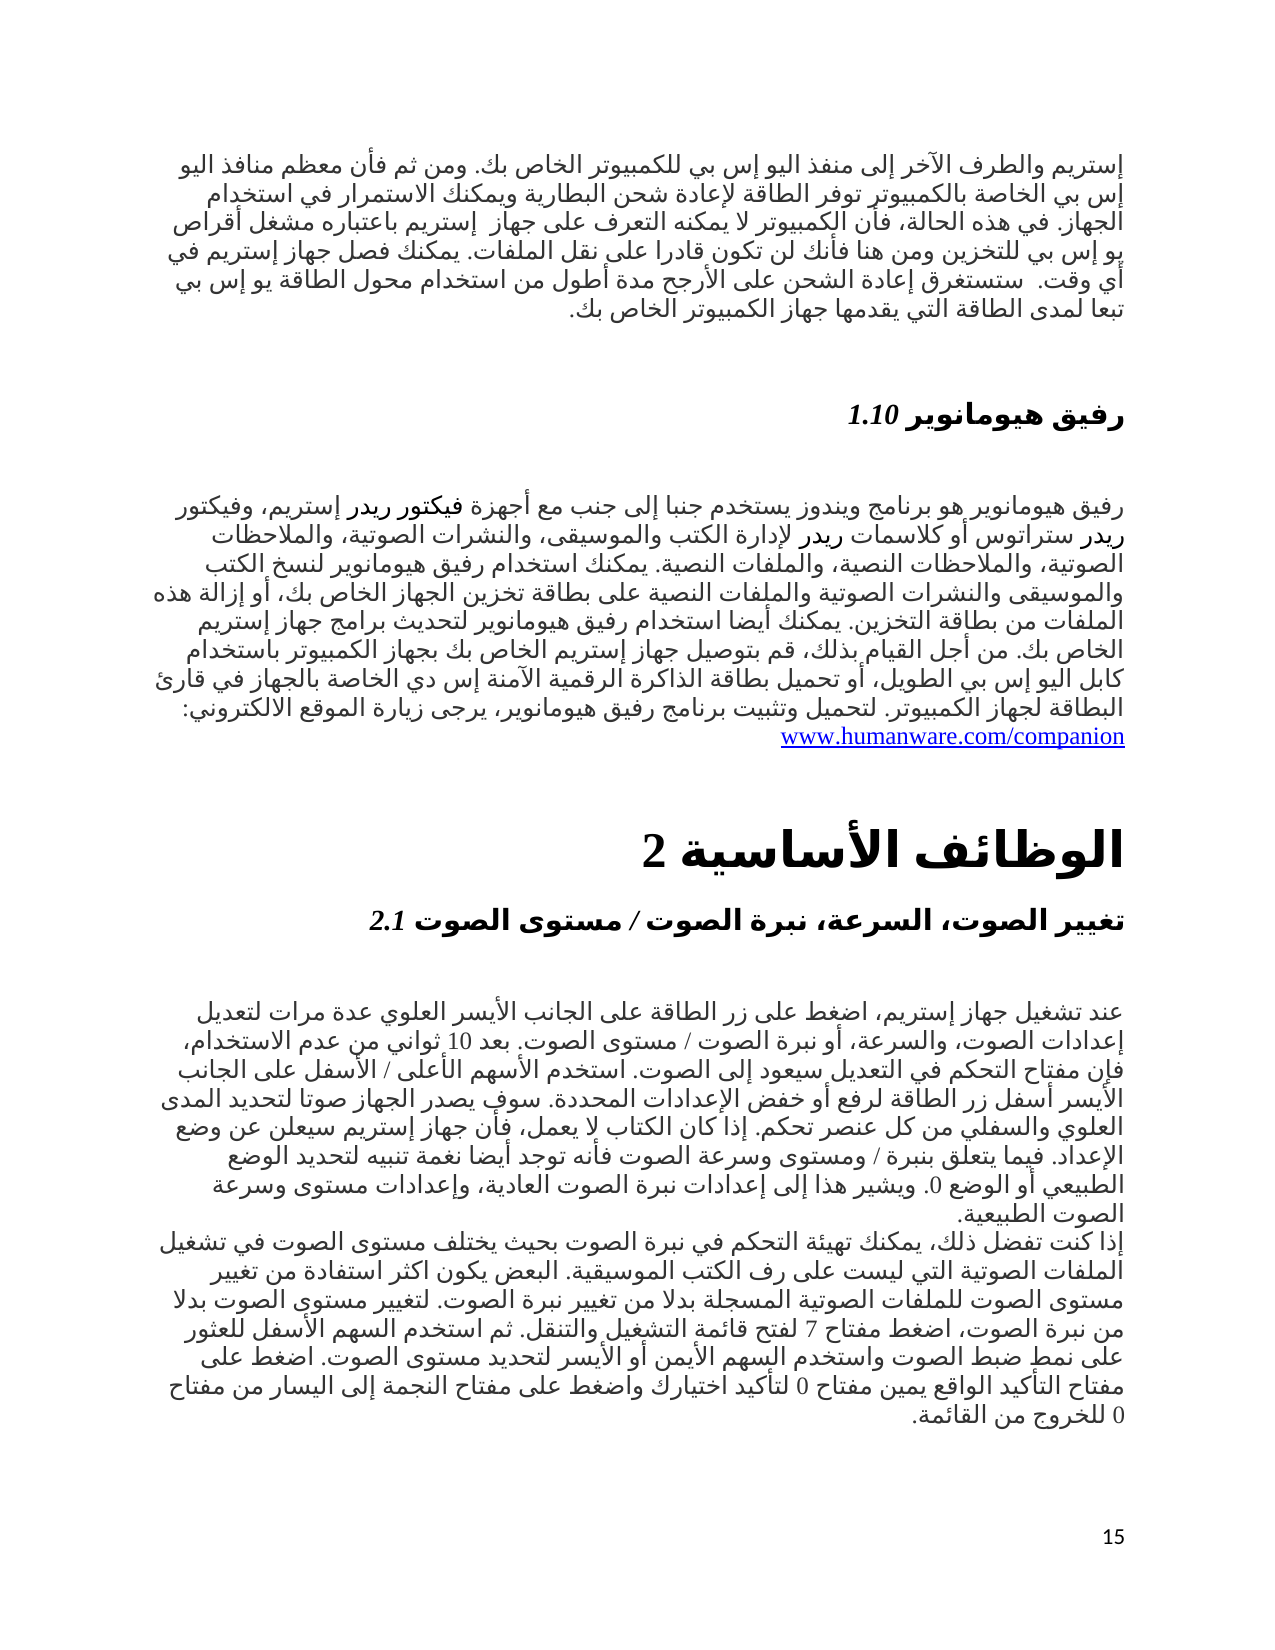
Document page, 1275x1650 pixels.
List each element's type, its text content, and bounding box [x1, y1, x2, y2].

subtitle تغيير الصوت، السرعة، نبرة الصوت / مستوى الصوت 2.1 [150, 903, 1125, 937]
subtitle رفيق هيومانوير 1.10 [150, 397, 1125, 431]
text عند تشغيل جهاز إستريم، اضغط على زر الطاقة على الجانب الأيسر العلوي عدة مرات لتعديل إعدادات الصوت، والسرعة، أو نبرة الصوت / مستوى الصوت. بعد 10 ثواني من عدم الاستخدام، فإن مفتاح التحكم في التعديل سيعود إلى الصوت. استخدم الأسهم الأعلى / الأسفل على الجانب الأيسر أسفل زر الطاقة لرفع أو خفض الإعدادات المحددة. سوف يصدر الجهاز صوتا لتحديد المدى العلوي والسفلي من كل عنصر تحكم. إذا كان الكتاب لا يعمل، فأن جهاز إستريم سيعلن عن وضع الإعداد. فيما يتعلق بنبرة / ومستوى وسرعة الصوت فأنه توجد أيضا نغمة تنبيه لتحديد الوضع الطبيعي أو الوضع 0. ويشير هذا إلى إعدادات نبرة الصوت العادية، وإعدادات مستوى وسرعة الصوت الطبيعية. إذا كنت تفضل ذلك، يمكنك تهيئة التحكم في نبرة الصوت بحيث يختلف مستوى الصوت في تشغيل الملفات الصوتية التي ليست على رف الكتب الموسيقية. البعض يكون اكثر استفادة من تغيير مستوى الصوت للملفات الصوتية المسجلة بدلا من تغيير نبرة الصوت. لتغيير مستوى الصوت بدلا من نبرة الصوت، اضغط مفتاح 7 لفتح قائمة التشغيل والتنقل. ثم استخدم السهم الأسفل للعثور على نمط ضبط الصوت واستخدم السهم الأيمن أو الأيسر لتحديد مستوى الصوت. اضغط على مفتاح التأكيد الواقع يمين مفتاح 0 لتأكيد اختيارك واضغط على مفتاح النجمة إلى اليسار من مفتاح 0 للخروج من القائمة. [150, 997, 1125, 1429]
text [150, 150, 1125, 322]
subtitle الوظائف الأساسية 2 [150, 821, 1125, 878]
text رفيق هيومانوير هو برنامج ويندوز يستخدم جنبا إلى جنب مع أجهزة فيكتور ريدر إستريم، وفيكتور ريدر ستراتوس أو كلاسمات ريدر لإدارة الكتب والموسيقى، والنشرات الصوتية، والملاحظات الصوتية، والملاحظات النصية، والملفات النصية. يمكنك استخدام رفيق هيومانوير لنسخ الكتب والموسيقى والنشرات الصوتية والملفات النصية على بطاقة تخزين الجهاز الخاص بك، أو إزالة هذه الملفات من بطاقة التخزين. يمكنك أيضا استخدام رفيق هيومانوير لتحديث برامج جهاز إستريم الخاص بك. من أجل القيام بذلك، قم بتوصيل جهاز إستريم الخاص بك بجهاز الكمبيوتر باستخدام كابل اليو إس بي الطويل، أو تحميل بطاقة الذاكرة الرقمية الآمنة إس دي الخاصة بالجهاز في قارئ البطاقة لجهاز الكمبيوتر. لتحميل وتثبيت برنامج رفيق هيومانوير، يرجى زيارة الموقع الالكتروني: www.humanware.com/companion [150, 491, 1125, 750]
